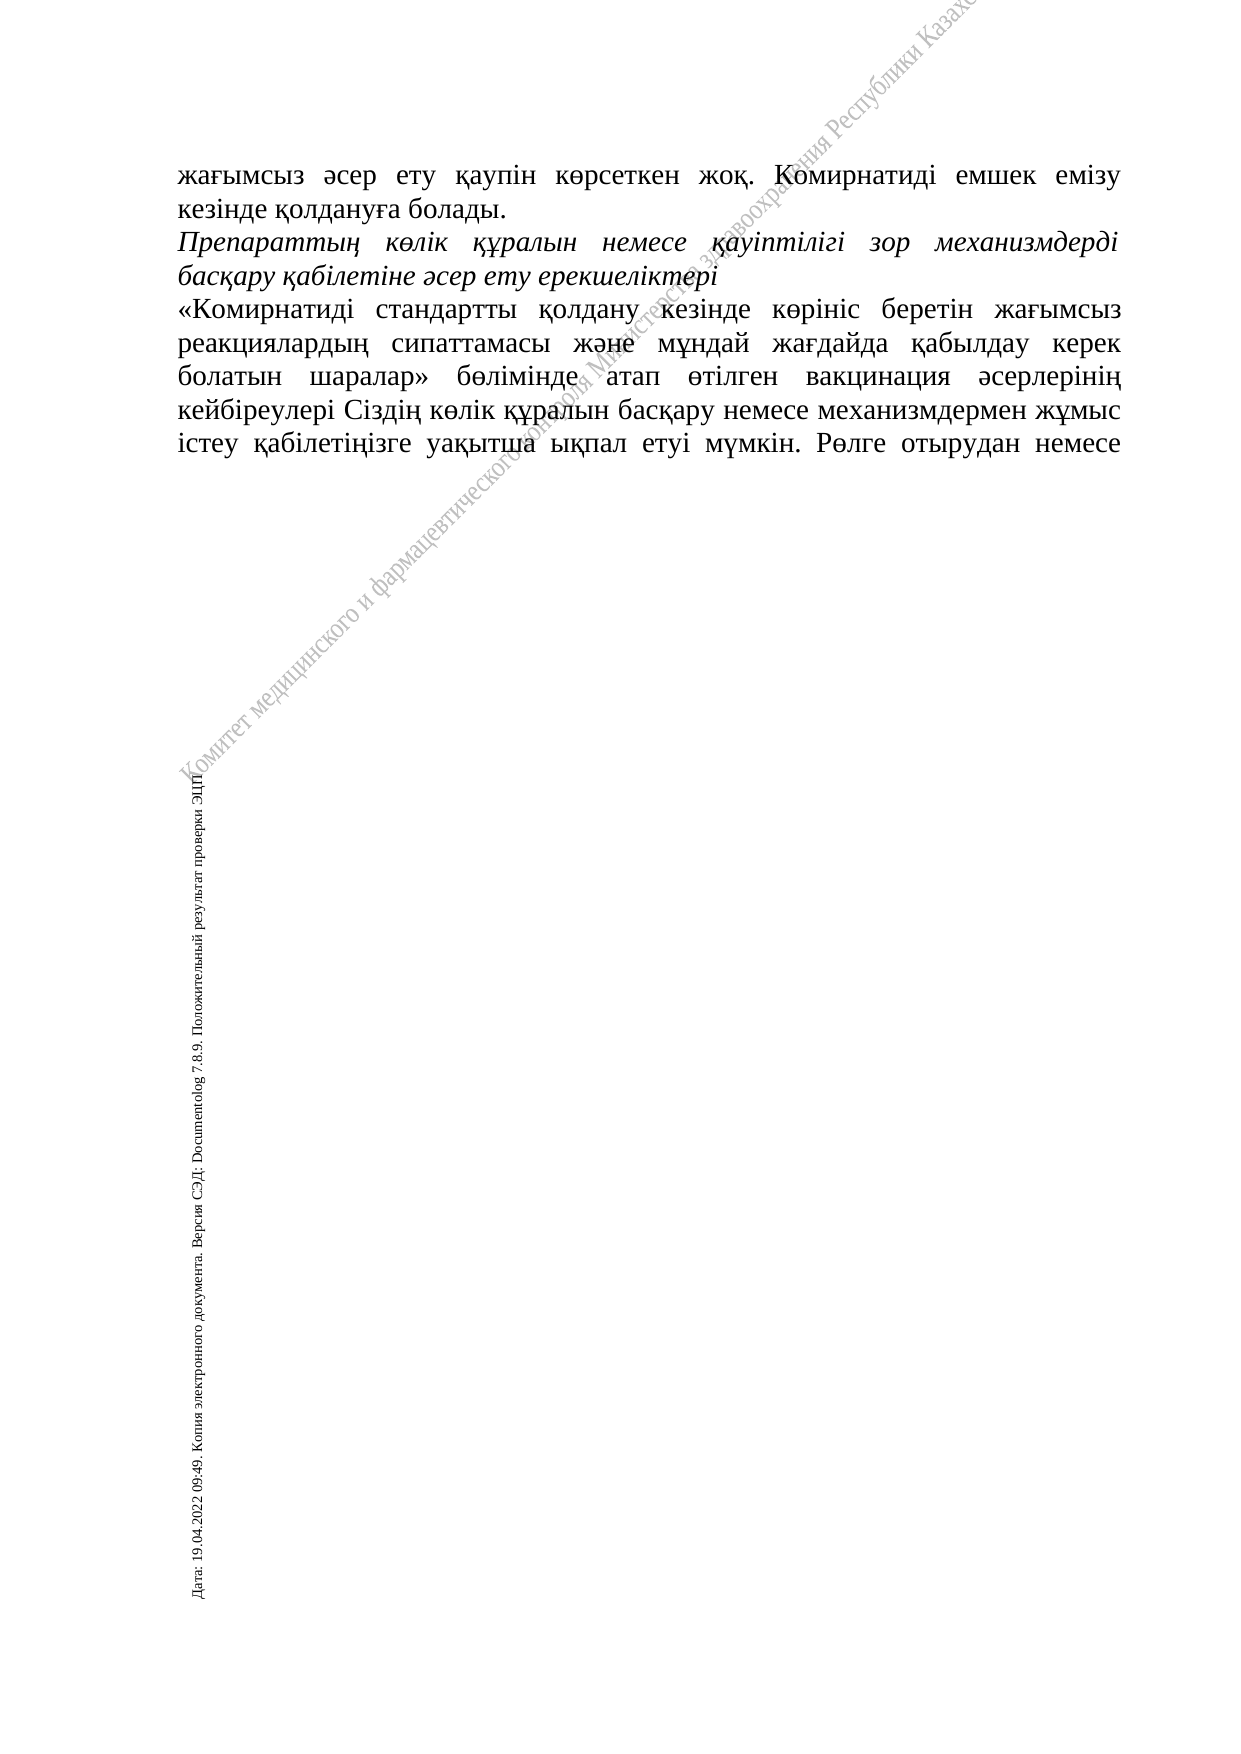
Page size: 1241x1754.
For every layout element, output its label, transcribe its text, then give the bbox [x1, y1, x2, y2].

text «Комирнатиді стандартты қолдану кезінде көрініс беретін жағымсыз реакциялардың сипаттамасы және мұндай жағдайда қабылдау керек болатын шаралар» бөлімінде атап өтілген вакцинация әсерлерінің кейбіреулері Сіздің көлік құралын басқару немесе механизмдермен жұмыс істеу қабілетіңізге уақытша ықпал етуі мүмкін. Рөлге отырудан немесе механизмдермен жұмыс істеуден бұрын, осы әсерлердің басылуын күте тұрыңыз. [177, 291, 1122, 459]
text Препараттың көлік құралын немесе қауіптілігі зор механизмдерді басқару қабілетіне әсер ету ерекшеліктері [177, 224, 1122, 291]
text Жаңа туған нәрестелерге/емшек еметін сәбилерге ешқандай әсер етуі күтілмейді, себебі Комирнатидің емшек емізетін әйелдерге жүйелі әсері мардымсыз. Вакцинациядан кейін емшек емізген әйелдерді бақылау деректері жаңа туған нәрестелерге немесе емшек еметін сәбилерге жағымсыз әсер ету қаупін көрсеткен жоқ. Комирнатиді емшек емізу кезінде қолдануға болады. [177, 157, 1122, 224]
